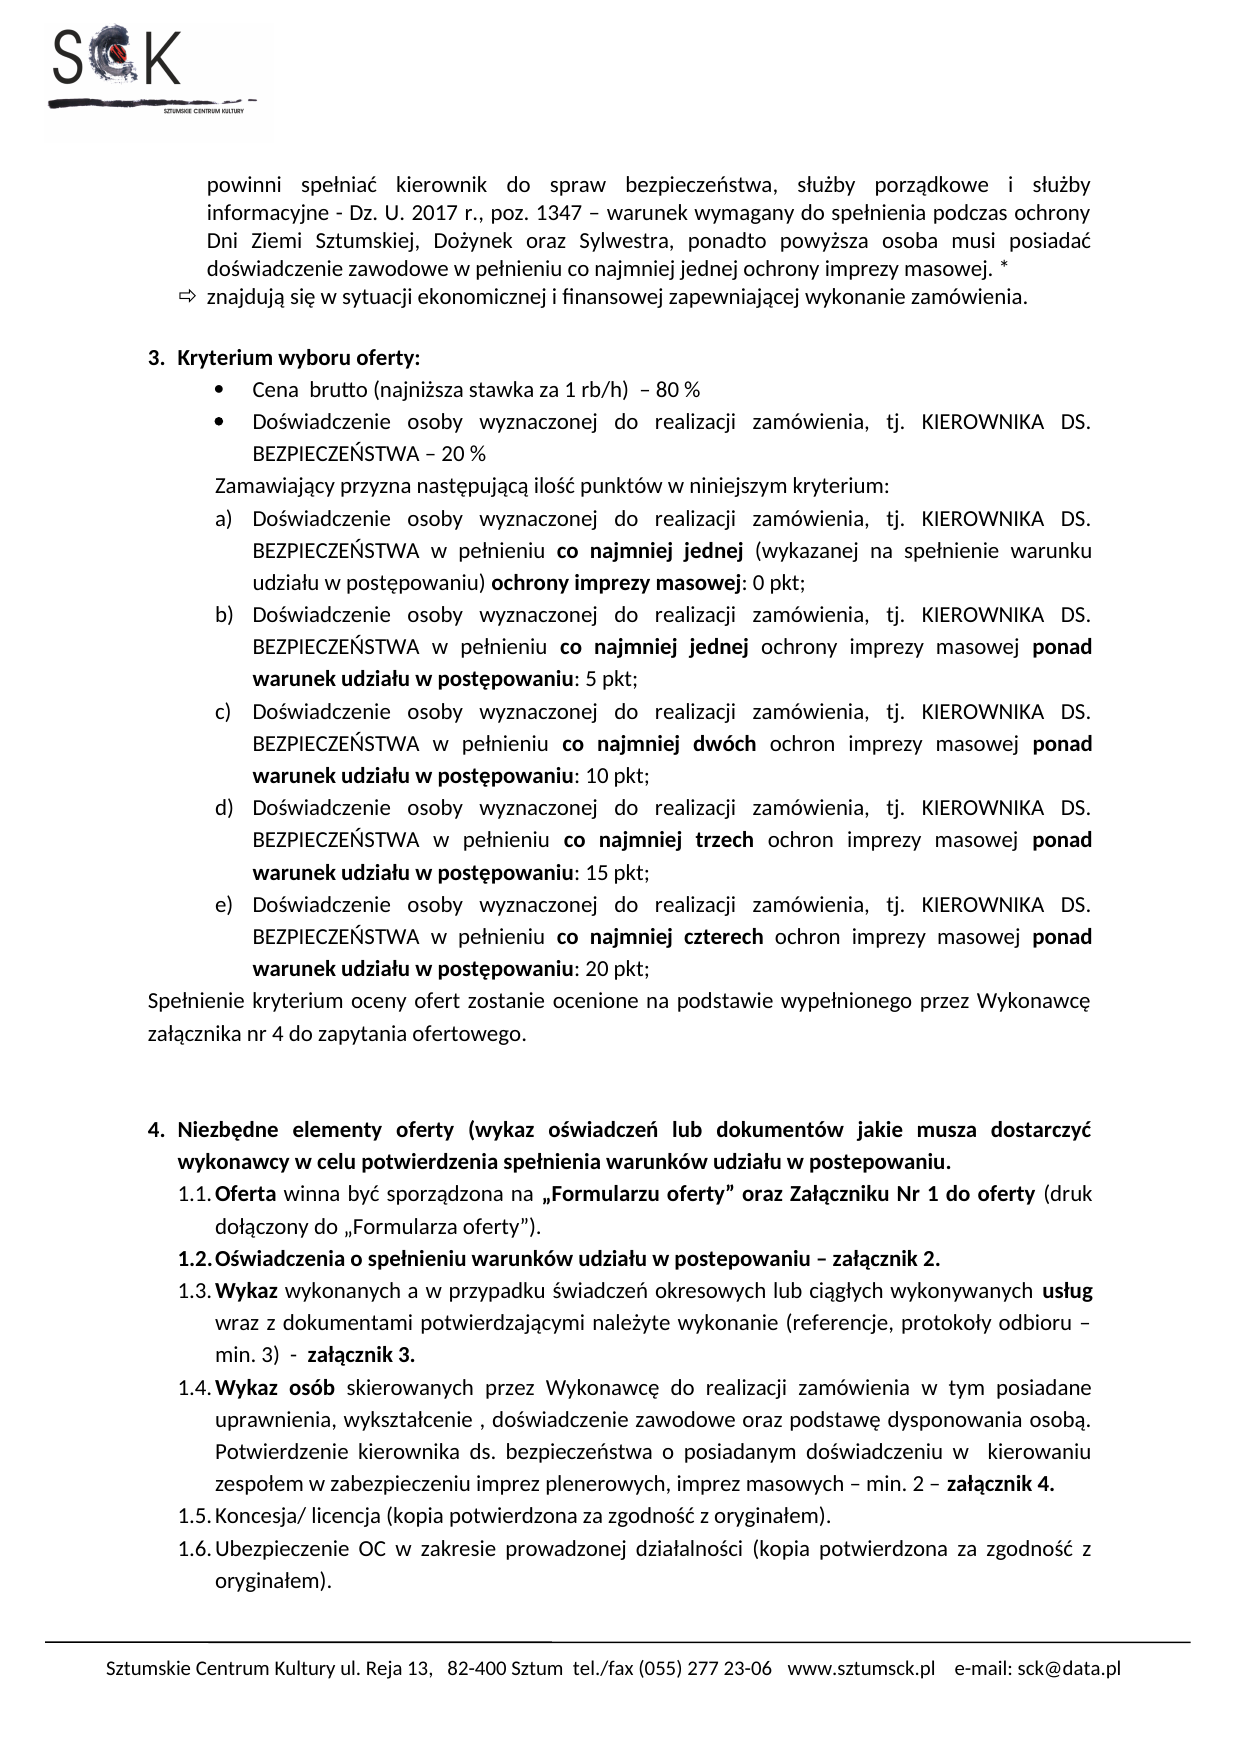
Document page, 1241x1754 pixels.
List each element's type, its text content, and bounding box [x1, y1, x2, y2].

list Ubezpieczenie OC w zakresie prowadzonej działalności (kopia potwierdzona za zgodność z oryginałem). [177, 1534, 1093, 1594]
list Doświadczenie osoby wyznaczonej do realizacji zamówienia, tj. KIEROWNIKA DS. BEZPIECZEŃSTWA w pełnieniu co najmniej trzech ochron imprezy masowej ponad warunek udziału w postępowaniu: 15 pkt; [215, 793, 1093, 886]
picture [44, 23, 274, 143]
list Doświadczenie osoby wyznaczonej do realizacji zamówienia, tj. KIEROWNIKA DS. BEZPIECZEŃSTWA w pełnieniu co najmniej dwóch ochron imprezy masowej ponad warunek udziału w postępowaniu: 10 pkt; [215, 697, 1093, 789]
text Spełnienie kryterium oceny ofert zostanie ocenione na podstawie wypełnionego przez Wykonawcę załącznika nr 4 do zapytania ofertowego. [148, 986, 1093, 1047]
list Oświadczenia o spełnieniu warunków udziału w postepowaniu – załącznik 2. [177, 1244, 1093, 1272]
list Doświadczenie osoby wyznaczonej do realizacji zamówienia, tj. KIEROWNIKA DS. BEZPIECZEŃSTWA w pełnieniu co najmniej czterech ochron imprezy masowej ponad warunek udziału w postępowaniu: 20 pkt; [215, 890, 1093, 982]
list Cena brutto (najniższa stawka za 1 rb/h) – 80 % [215, 375, 1093, 403]
text Zamawiający przyzna następującą ilość punktów w niniejszym kryterium: [215, 471, 1093, 499]
list Wykaz wykonanych a w przypadku świadczeń okresowych lub ciągłych wykonywanych usług wraz z dokumentami potwierdzającymi należyte wykonanie (referencje, protokoły odbioru – min. 3) - załącznik 3. [177, 1276, 1093, 1368]
list Oferta winna być sporządzona na „Formularzu oferty” oraz Załączniku Nr 1 do oferty (druk dołączony do „Formularza oferty”). [177, 1179, 1093, 1240]
list Doświadczenie osoby wyznaczonej do realizacji zamówienia, tj. KIEROWNIKA DS. BEZPIECZEŃSTWA w pełnieniu co najmniej jednej (wykazanej na spełnienie warunku udziału w postępowaniu) ochrony imprezy masowej: 0 pkt; [215, 504, 1093, 596]
list Niezbędne elementy oferty (wykaz oświadczeń lub dokumentów jakie musza dostarczyć wykonawcy w celu potwierdzenia spełnienia warunków udziału w postepowaniu. [148, 1115, 1093, 1175]
list Doświadczenie osoby wyznaczonej do realizacji zamówienia, tj. KIEROWNIKA DS. BEZPIECZEŃSTWA w pełnieniu co najmniej jednej ochrony imprezy masowej ponad warunek udziału w postępowaniu: 5 pkt; [215, 600, 1093, 693]
list Doświadczenie osoby wyznaczonej do realizacji zamówienia, tj. KIEROWNIKA DS. BEZPIECZEŃSTWA – 20 % [215, 407, 1093, 467]
list Wykaz osób skierowanych przez Wykonawcę do realizacji zamówienia w tym posiadane uprawnienia, wykształcenie , doświadczenie zawodowe oraz podstawę dysponowania osobą. Potwierdzenie kierownika ds. bezpieczeństwa o posiadanym doświadczeniu w kierowaniu zespołem w zabezpieczeniu imprez plenerowych, imprez masowych – min. 2 – załącznik 4. [177, 1373, 1093, 1497]
list znajdują się w sytuacji ekonomicznej i finansowej zapewniającej wykonanie zamówienia. [177, 282, 1093, 311]
list Kryterium wyboru oferty: [148, 343, 1093, 371]
list Koncesja/ licencja (kopia potwierdzona za zgodność z oryginałem). [177, 1501, 1093, 1529]
